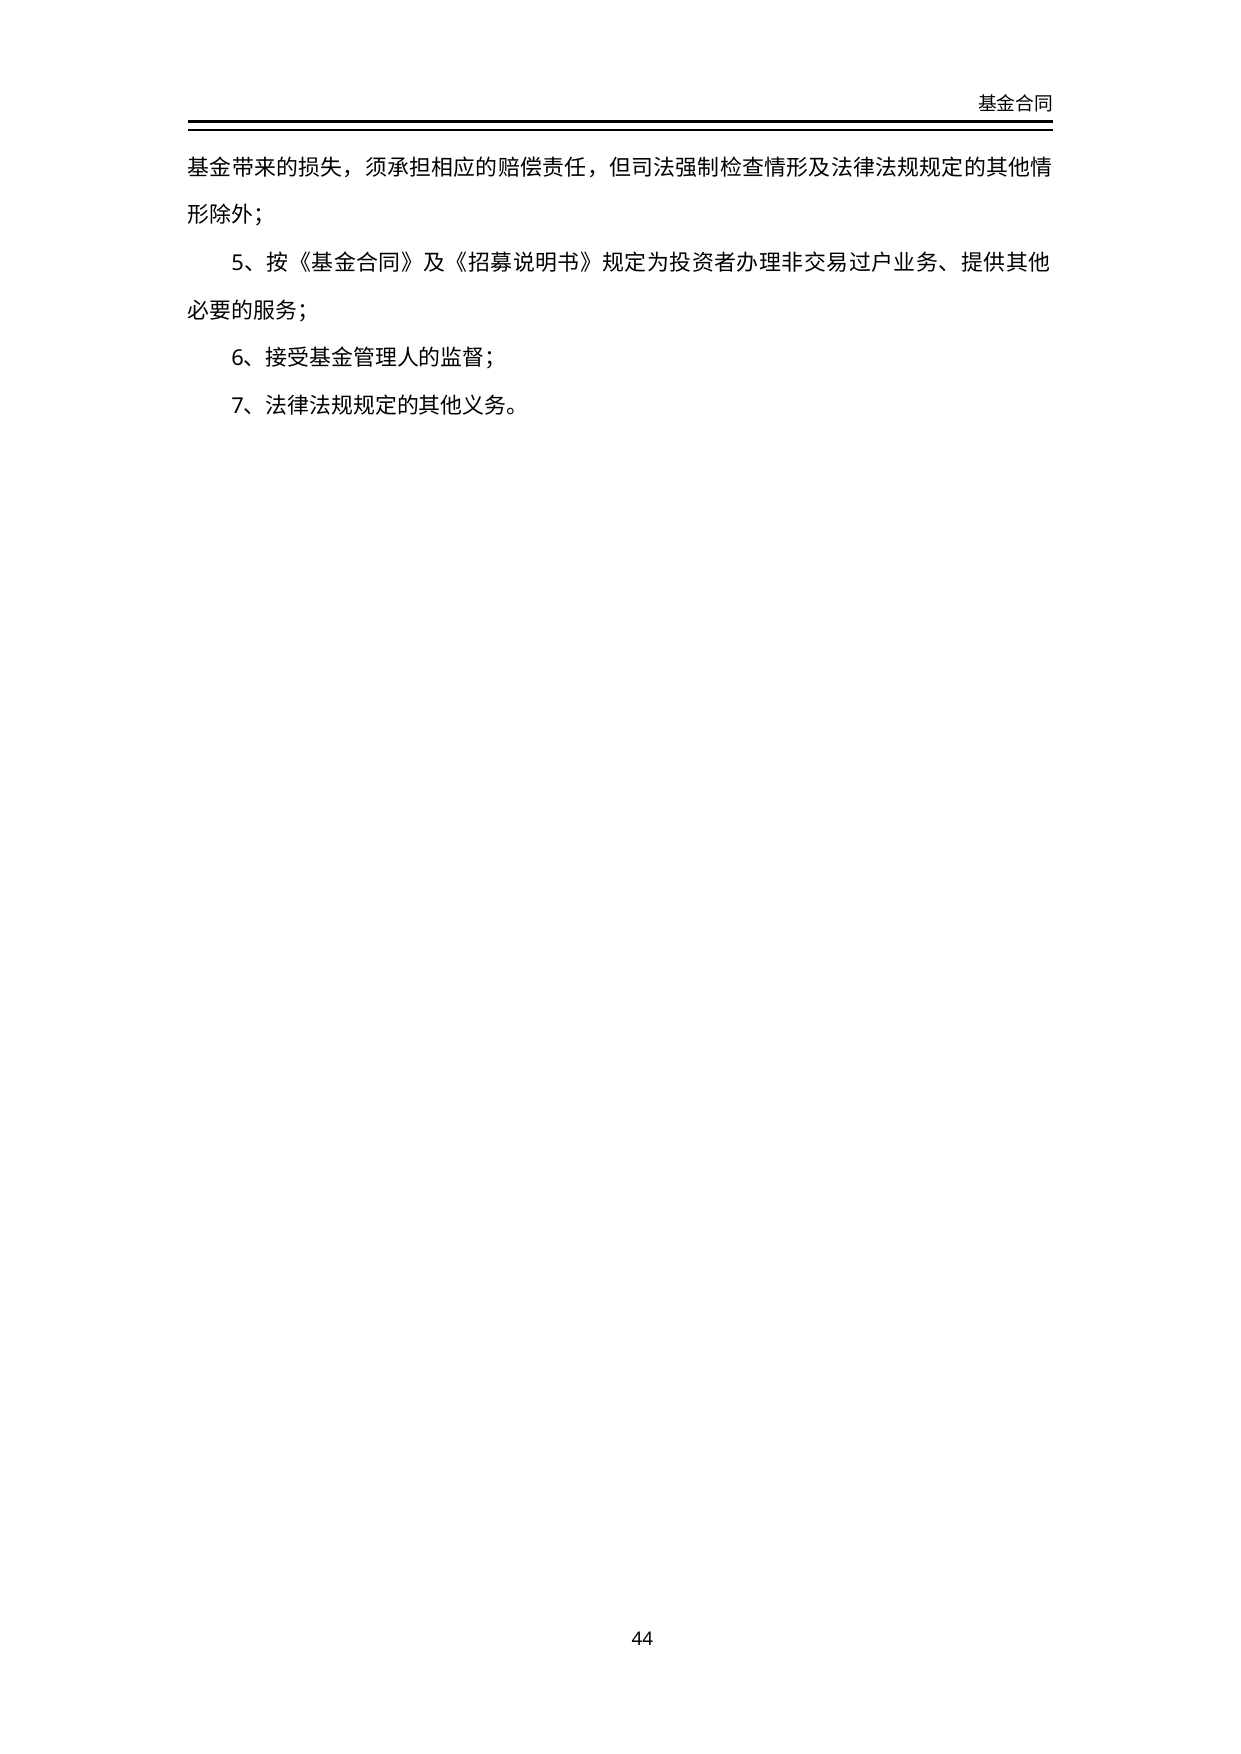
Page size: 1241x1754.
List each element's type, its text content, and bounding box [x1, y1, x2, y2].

text 5、按《基金合同》及《招募说明书》规定为投资者办理非交易过户业务、提供其他必要的服务； [187, 245, 1053, 324]
text 6、接受基金管理人的监督； [187, 340, 1053, 372]
text 7、法律法规规定的其他义务。 [187, 388, 1053, 419]
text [187, 150, 1053, 229]
